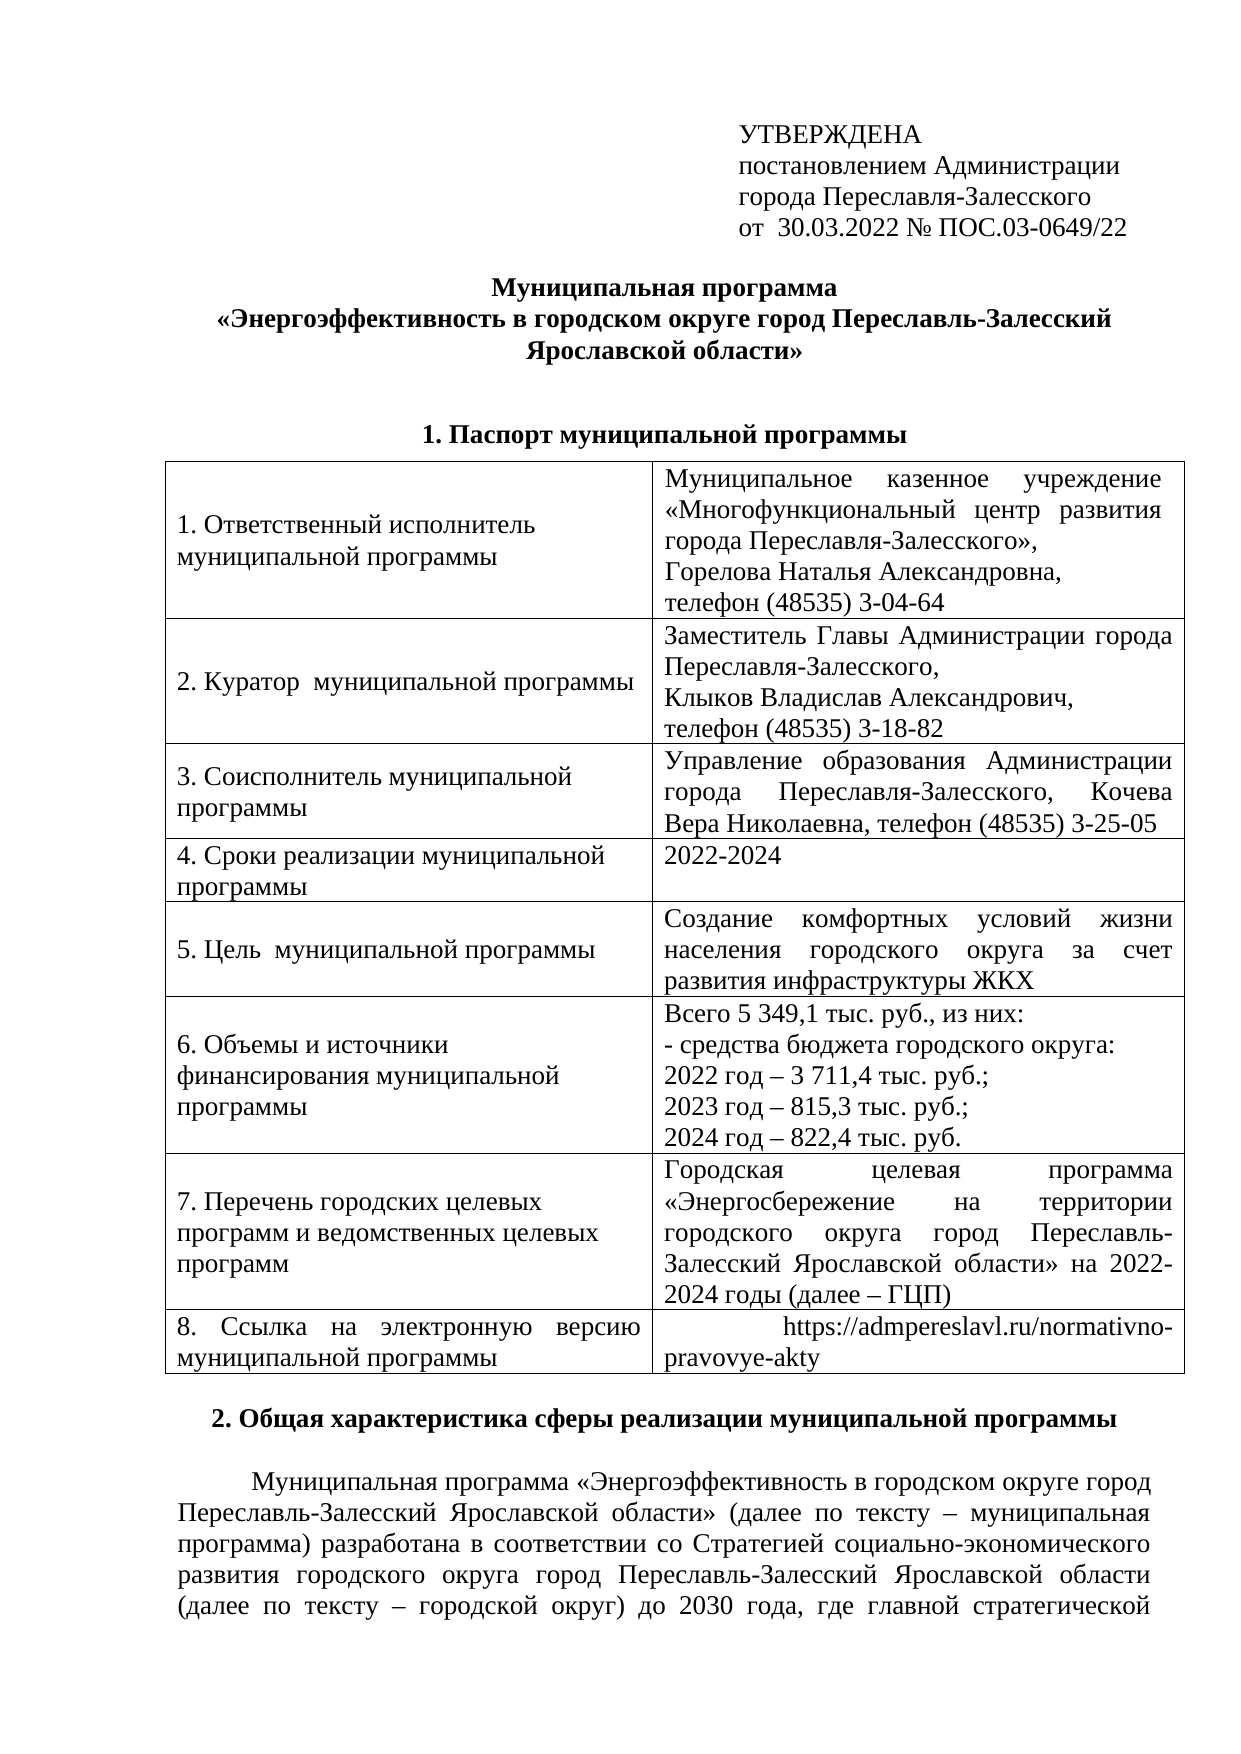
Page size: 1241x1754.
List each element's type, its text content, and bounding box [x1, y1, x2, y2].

text «Энергоэффективность в городском округе город Переславль-Залесский Ярославской области» [177, 303, 1152, 365]
table_cell Управление образования Администрации города Переславля-Залесского, Кочева Вера Николаевна, телефон (48535) 3-25-05 [653, 744, 1184, 838]
text 2. Общая характеристика сферы реализации муниципальной программы [177, 1402, 1152, 1433]
table_cell 4. Сроки реализации муниципальной программы [166, 839, 652, 901]
table_cell Городская целевая программа «Энергосбережение на территории городского округа город Переславль-Залесский Ярославской области» на 2022-2024 годы (далее – ГЦП) [653, 1154, 1184, 1309]
table_cell 5. Цель муниципальной программы [166, 902, 652, 996]
table_cell Заместитель Главы Администрации города Переславля-Залесского, Клыков Владислав Александрович, телефон (48535) 3-18-82 [653, 619, 1184, 743]
table_cell 7. Перечень городских целевых программ и ведомственных целевых программ [166, 1154, 652, 1309]
table_cell 2. Куратор муниципальной программы [166, 619, 652, 743]
text УТВЕРЖДЕНА [664, 118, 1152, 149]
table_cell Всего 5 349,1 тыс. руб., из них: - средства бюджета городского округа: 2022 год – 3 711,4 тыс. руб.; 2023 год – 815,3 тыс. руб.; 2024 год – 822,4 тыс. руб. [653, 997, 1184, 1152]
table_cell 2022-2024 [653, 839, 1184, 901]
text Муниципальная программа [177, 271, 1152, 303]
table_cell 8. Ссылка на электронную версию муниципальной программы [166, 1310, 652, 1372]
table_cell 3. Соисполнитель муниципальной программы [166, 744, 652, 838]
table_cell https://admpereslavl.ru/normativno-pravovye-akty [653, 1310, 1184, 1372]
text от 30.03.2022 № ПОС.03-0649/22 [738, 212, 1152, 243]
table_cell 6. Объемы и источники финансирования муниципальной программы [166, 997, 652, 1152]
table_header Муниципальное казенное учреждение «Многофункциональный центр развития города Переславля-Залесского», Горелова Наталья Александровна, телефон (48535) 3-04-64 [653, 462, 1184, 618]
table_header 1. Ответственный исполнитель муниципальной программы [166, 462, 652, 618]
text города Переславля-Залесского [177, 180, 1152, 212]
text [177, 1464, 1152, 1620]
text постановлением Администрации [177, 149, 1152, 180]
text 1. Паспорт муниципальной программы [177, 418, 1152, 450]
table_cell Создание комфортных условий жизни населения городского округа за счет развития инфраструктуры ЖКХ [653, 902, 1184, 996]
